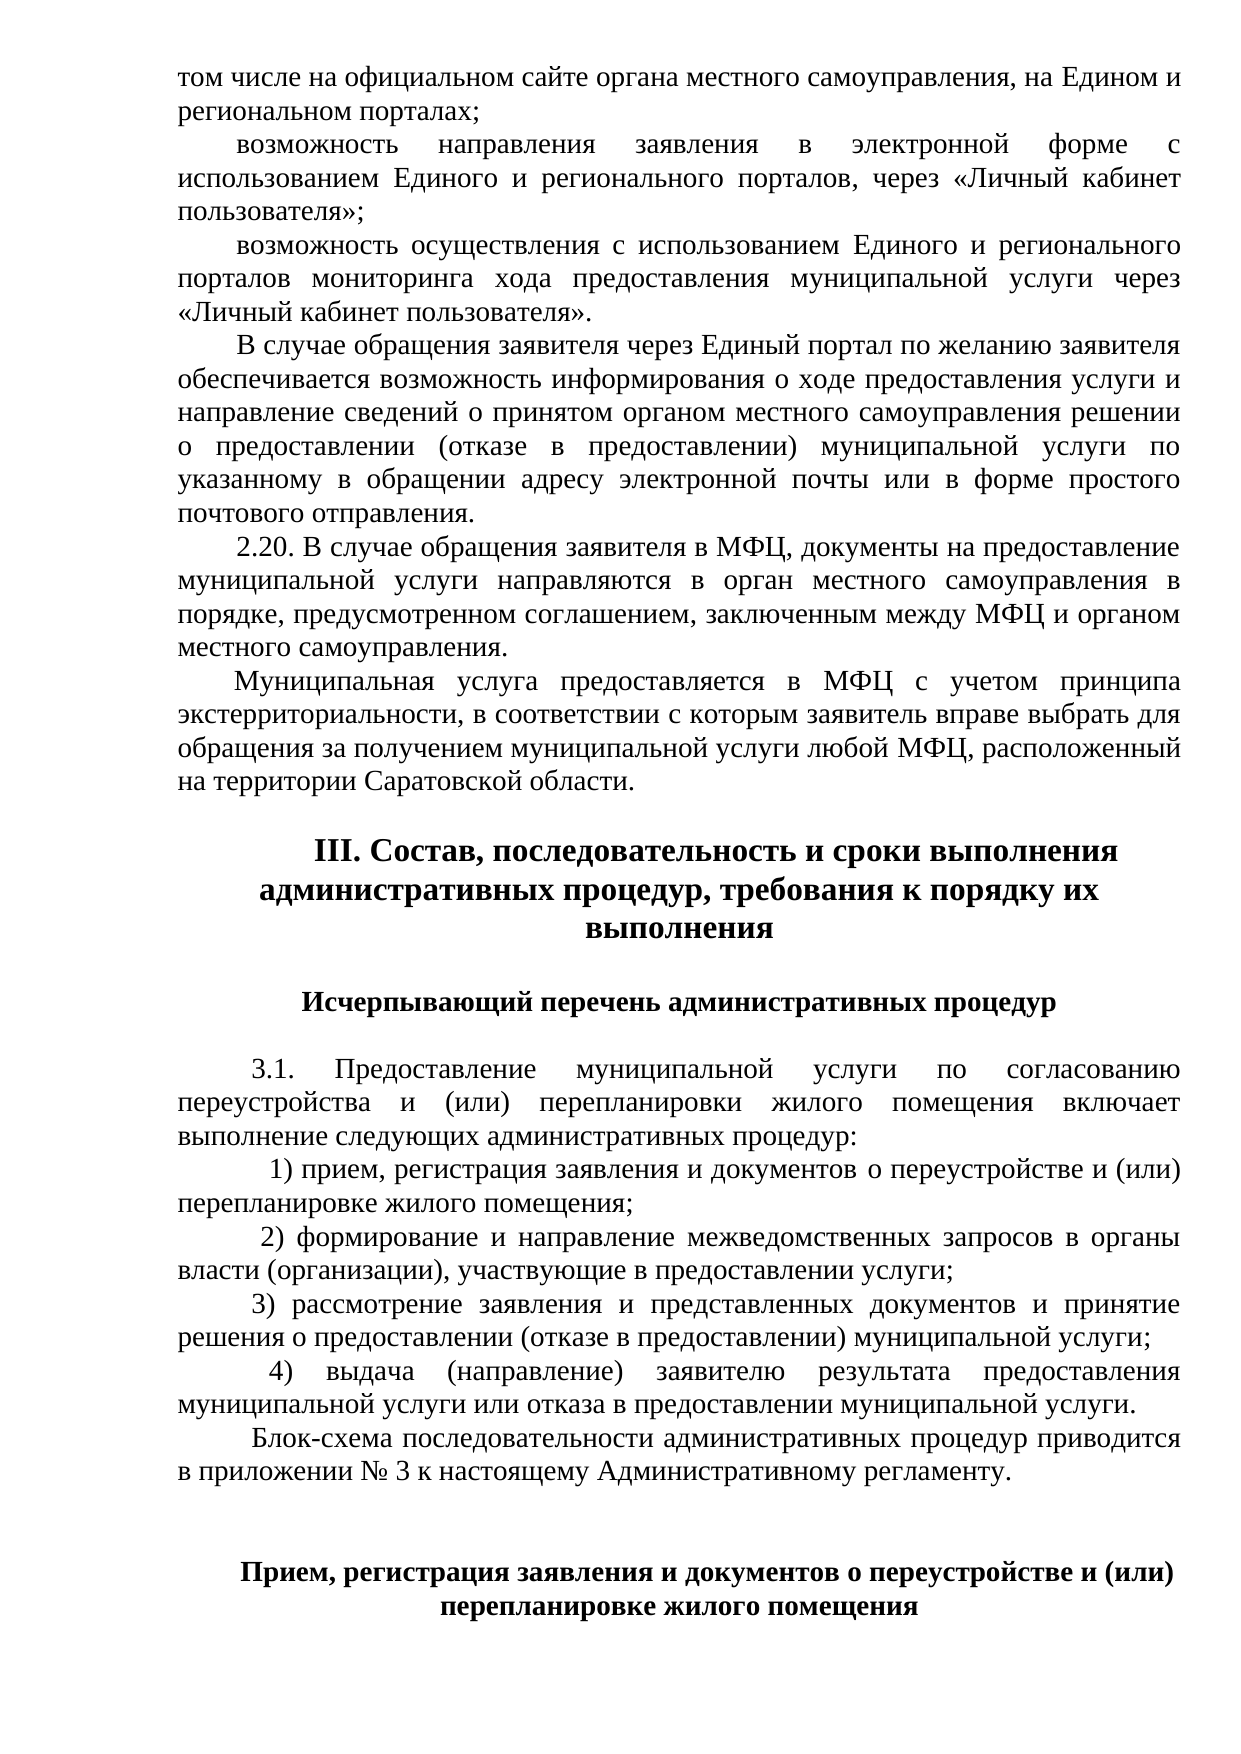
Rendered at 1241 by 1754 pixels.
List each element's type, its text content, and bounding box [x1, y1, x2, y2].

text возможность осуществления с использованием Единого и регионального порталов мониторинга хода предоставления муниципальной услуги через «Личный кабинет пользователя». [177, 227, 1181, 327]
text возможность направления заявления в электронной форме с использованием Единого и регионального порталов, через «Личный кабинет пользователя»; [177, 126, 1181, 227]
text 3.1. Предоставление муниципальной услуги по согласованию переустройства и (или) перепланировки жилого помещения включает выполнение следующих административных процедур: [177, 1051, 1181, 1152]
text 2) формирование и направление межведомственных запросов в органы власти (организации), участвующие в предоставлении услуги; [177, 1219, 1181, 1286]
text Муниципальная услуга предоставляется в МФЦ с учетом принципа экстерриториальности, в соответствии с которым заявитель вправе выбрать для обращения за получением муниципальной услуги любой МФЦ, расположенный на территории Саратовской области. [177, 663, 1181, 797]
text 3) рассмотрение заявления и представленных документов и принятие решения о предоставлении (отказе в предоставлении) муниципальной услуги; [177, 1286, 1181, 1353]
text Блок-схема последовательности административных процедур приводится в приложении № 3 к настоящему Административному регламенту. [177, 1420, 1181, 1487]
text Прием, регистрация заявления и документов о переустройстве и (или) перепланировке жилого помещения [177, 1554, 1181, 1621]
text В случае обращения заявителя через Единый портал по желанию заявителя обеспечивается возможность информирования о ходе предоставления услуги и направление сведений о принятом органом местного самоуправления решении о предоставлении (отказе в предоставлении) муниципальной услуги по указанному в обращении адресу электронной почты или в форме простого почтового отправления. [177, 327, 1181, 529]
text 2.20. В случае обращения заявителя в МФЦ, документы на предоставление муниципальной услуги направляются в орган местного самоуправления в порядке, предусмотренном соглашением, заключенным между МФЦ и органом местного самоуправления. [177, 529, 1181, 663]
text 1) прием, регистрация заявления и документов о переустройстве и (или) перепланировке жилого помещения; [177, 1152, 1181, 1219]
text III. Состав, последовательность и сроки выполнения административных процедур, требования к порядку их выполнения [177, 831, 1181, 946]
text Исчерпывающий перечень административных процедур [177, 984, 1181, 1017]
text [177, 59, 1181, 126]
text 4) выдача (направление) заявителю результата предоставления муниципальной услуги или отказа в предоставлении муниципальной услуги. [177, 1353, 1181, 1420]
